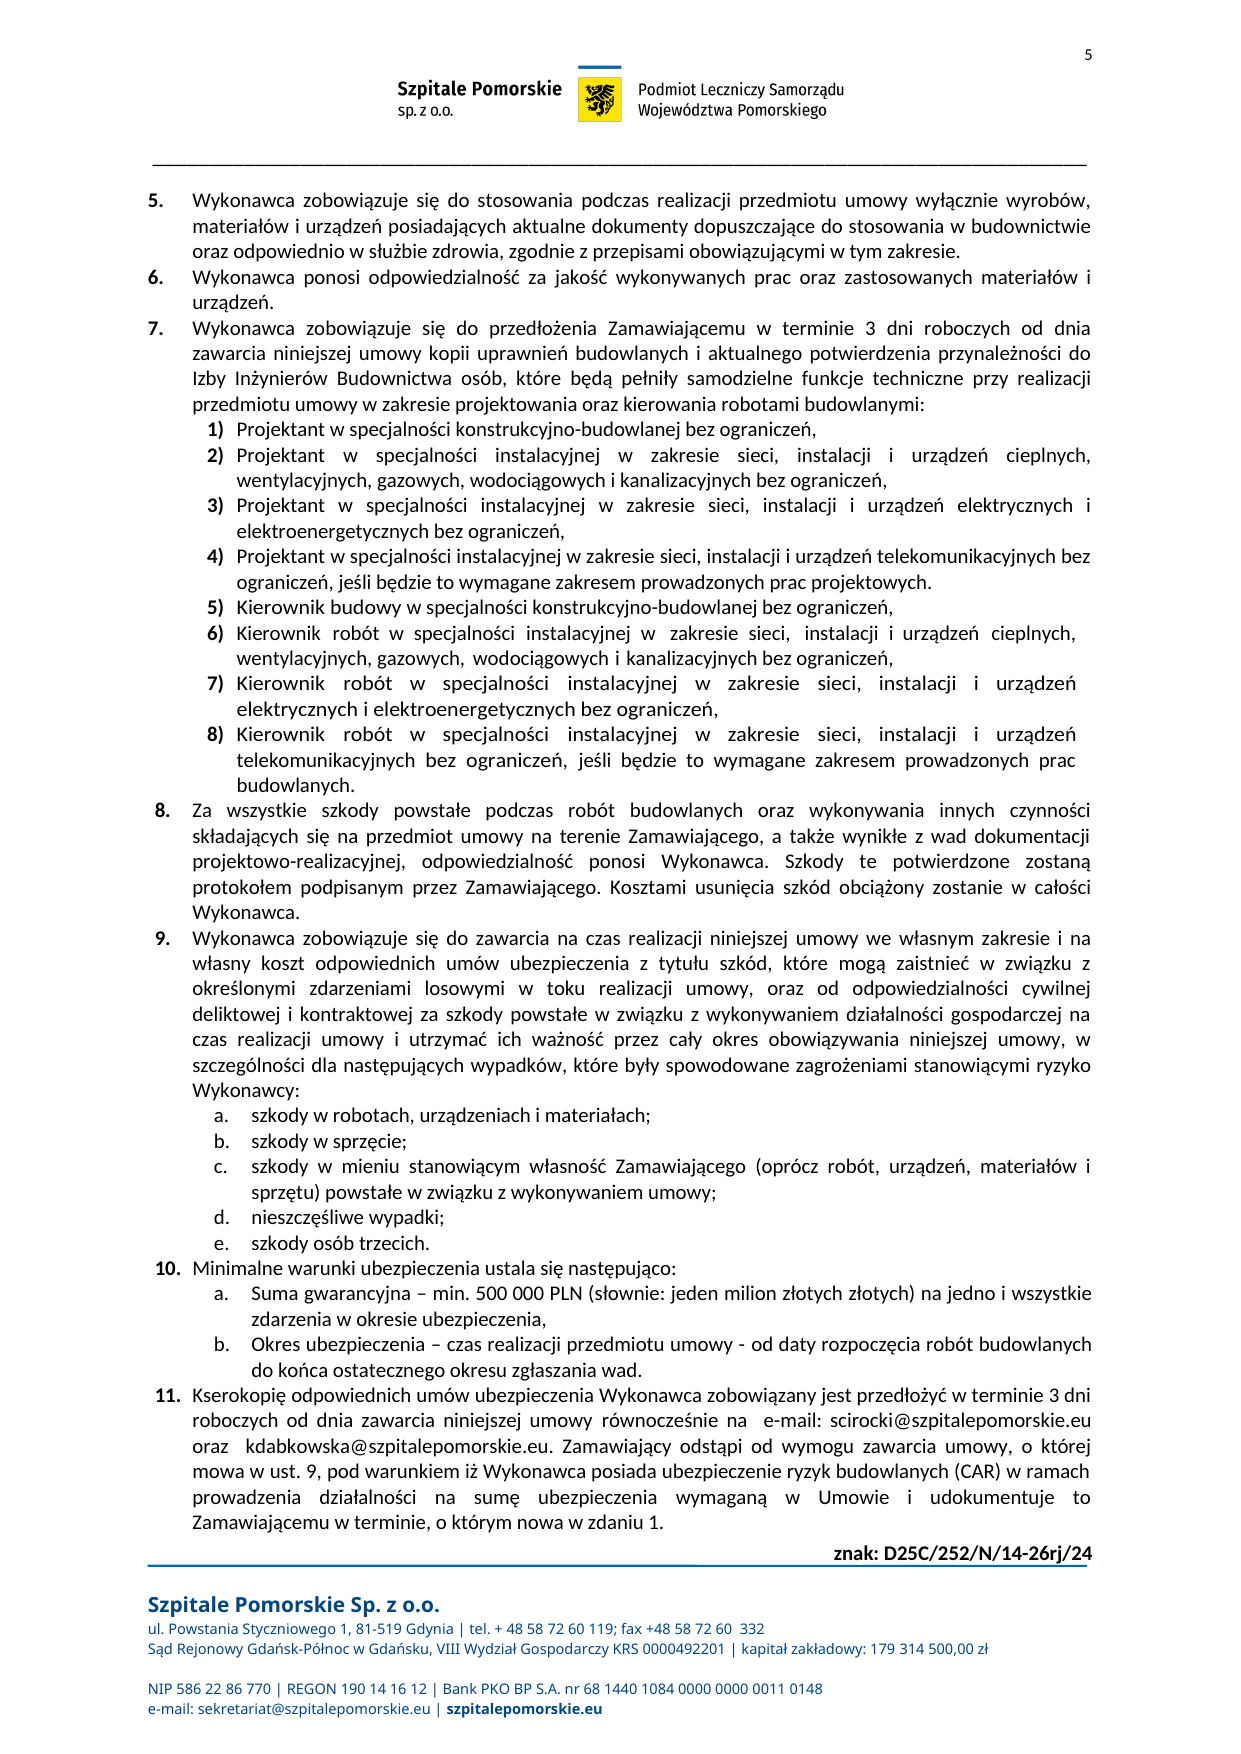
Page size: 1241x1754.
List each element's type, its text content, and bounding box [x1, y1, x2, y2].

list szkody osób trzecich. [214, 1230, 1092, 1255]
list Kierownik robót w specjalności instalacyjnej w zakresie sieci, instalacji i urządzeń telekomunikacyjnych bez ograniczeń, jeśli będzie to wymagane zakresem prowadzonych prac budowlanych. [207, 721, 1077, 798]
list Projektant w specjalności instalacyjnej w zakresie sieci, instalacji i urządzeń telekomunikacyjnych bez ograniczeń, jeśli będzie to wymagane zakresem prowadzonych prac projektowych. [207, 543, 1092, 594]
list nieszczęśliwe wypadki; [214, 1204, 1092, 1230]
list Kserokopię odpowiednich umów ubezpieczenia Wykonawca zobowiązany jest przedłożyć w terminie 3 dni roboczych od dnia zawarcia niniejszej umowy równocześnie na e-mail: scirocki@szpitalepomorskie.eu oraz kdabkowska@szpitalepomorskie.eu. Zamawiający odstąpi od wymogu zawarcia umowy, o której mowa w ust. 9, pod warunkiem iż Wykonawca posiada ubezpieczenie ryzyk budowlanych (CAR) w ramach prowadzenia działalności na sumę ubezpieczenia wymaganą w Umowie i udokumentuje to Zamawiającemu w terminie, o którym nowa w zdaniu 1. [154, 1382, 1092, 1535]
list Kierownik robót w specjalności instalacyjnej w zakresie sieci, instalacji i urządzeń elektrycznych i elektroenergetycznych bez ograniczeń, [207, 671, 1077, 721]
list szkody w robotach, urządzeniach i materiałach; [214, 1103, 1092, 1128]
picture [396, 64, 845, 123]
list Wykonawca zobowiązuje się do przedłożenia Zamawiającemu w terminie 3 dni roboczych od dnia zawarcia niniejszej umowy kopii uprawnień budowlanych i aktualnego potwierdzenia przynależności do Izby Inżynierów Budownictwa osób, które będą pełniły samodzielne funkcje techniczne przy realizacji przedmiotu umowy w zakresie projektowania oraz kierowania robotami budowlanymi: [148, 315, 1092, 416]
list szkody w sprzęcie; [214, 1128, 1092, 1153]
list Minimalne warunki ubezpieczenia ustala się następująco: [154, 1255, 1092, 1281]
list Za wszystkie szkody powstałe podczas robót budowlanych oraz wykonywania innych czynności składających się na przedmiot umowy na terenie Zamawiającego, a także wynikłe z wad dokumentacji projektowo-realizacyjnej, odpowiedzialność ponosi Wykonawca. Szkody te potwierdzone zostaną protokołem podpisanym przez Zamawiającego. Kosztami usunięcia szkód obciążony zostanie w całości Wykonawca. [154, 798, 1092, 925]
list Kierownik budowy w specjalności konstrukcyjno-budowlanej bez ograniczeń, [207, 594, 1092, 620]
list Projektant w specjalności instalacyjnej w zakresie sieci, instalacji i urządzeń elektrycznych i elektroenergetycznych bez ograniczeń, [207, 493, 1092, 543]
list Okres ubezpieczenia – czas realizacji przedmiotu umowy - od daty rozpoczęcia robót budowlanych do końca ostatecznego okresu zgłaszania wad. [214, 1331, 1092, 1382]
list szkody w mieniu stanowiącym własność Zamawiającego (oprócz robót, urządzeń, materiałów i sprzętu) powstałe w związku z wykonywaniem umowy; [214, 1153, 1092, 1204]
list Projektant w specjalności konstrukcyjno-budowlanej bez ograniczeń, [207, 416, 1092, 442]
list Projektant w specjalności instalacyjnej w zakresie sieci, instalacji i urządzeń cieplnych, wentylacyjnych, gazowych, wodociągowych i kanalizacyjnych bez ograniczeń, [207, 442, 1092, 493]
list Wykonawca ponosi odpowiedzialność za jakość wykonywanych prac oraz zastosowanych materiałów i urządzeń. [148, 264, 1092, 315]
list Wykonawca zobowiązuje się do stosowania podczas realizacji przedmiotu umowy wyłącznie wyrobów, materiałów i urządzeń posiadających aktualne dokumenty dopuszczające do stosowania w budownictwie oraz odpowiednio w służbie zdrowia, zgodnie z przepisami obowiązującymi w tym zakresie. [148, 188, 1092, 264]
list Suma gwarancyjna – min. 500 000 PLN (słownie: jeden milion złotych złotych) na jedno i wszystkie zdarzenia w okresie ubezpieczenia, [214, 1281, 1092, 1331]
list Wykonawca zobowiązuje się do zawarcia na czas realizacji niniejszej umowy we własnym zakresie i na własny koszt odpowiednich umów ubezpieczenia z tytułu szkód, które mogą zaistnieć w związku z określonymi zdarzeniami losowymi w toku realizacji umowy, oraz od odpowiedzialności cywilnej deliktowej i kontraktowej za szkody powstałe w związku z wykonywaniem działalności gospodarczej na czas realizacji umowy i utrzymać ich ważność przez cały okres obowiązywania niniejszej umowy, w szczególności dla następujących wypadków, które były spowodowane zagrożeniami stanowiącymi ryzyko Wykonawcy: [154, 925, 1092, 1103]
list Kierownik robót w specjalności instalacyjnej w zakresie sieci, instalacji i urządzeń cieplnych, wentylacyjnych, gazowych, wodociągowych i kanalizacyjnych bez ograniczeń, [207, 620, 1077, 671]
